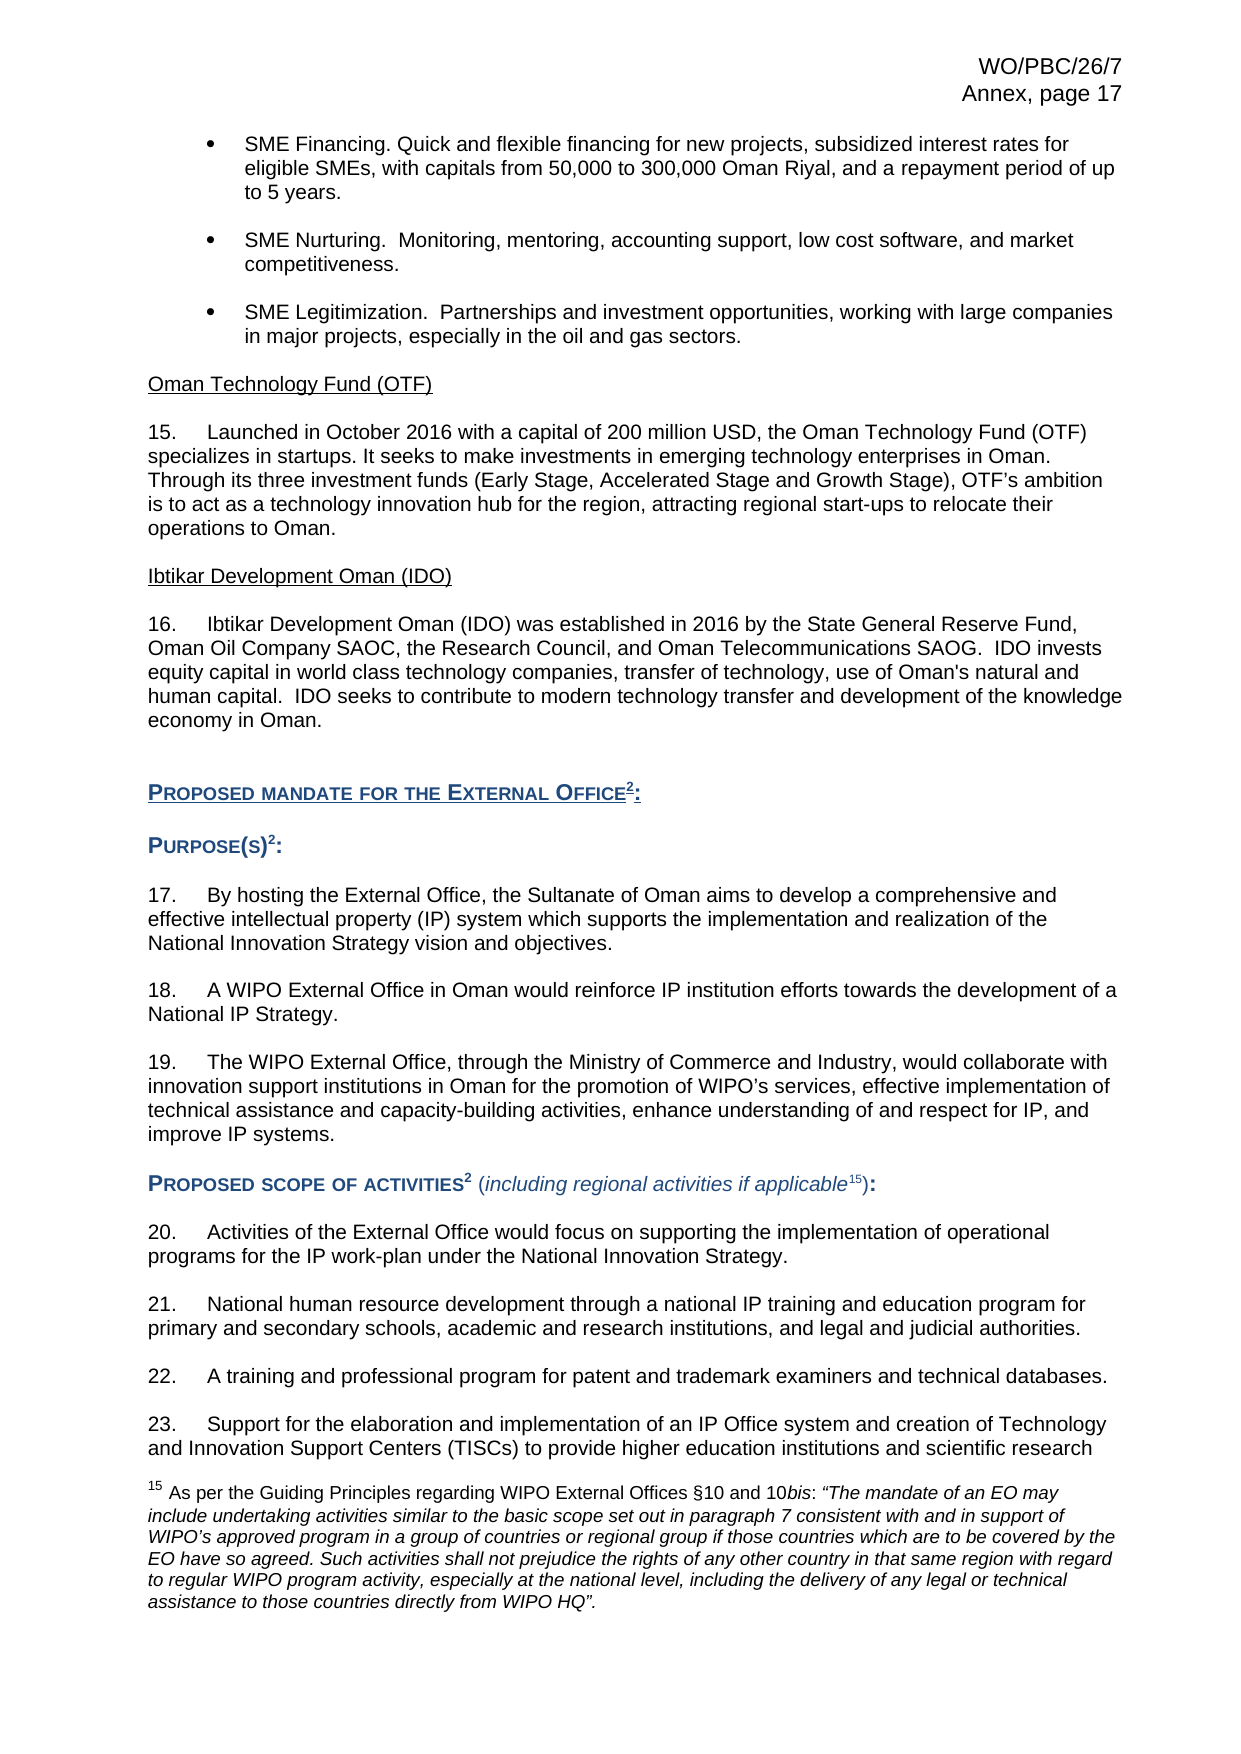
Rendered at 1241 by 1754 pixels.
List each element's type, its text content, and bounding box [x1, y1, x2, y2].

list Activities of the External Office would focus on supporting the implementation of operational programs for the IP work-plan under the National Innovation Strategy. [148, 1220, 1124, 1268]
list A training and professional program for patent and trademark examiners and technical databases. [148, 1364, 1124, 1388]
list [148, 1412, 1124, 1460]
list SME Financing. Quick and flexible financing for new projects, subsidized interest rates for eligible SMEs, with capitals from 50,000 to 300,000 Oman Riyal, and a repayment period of up to 5 years. [207, 132, 1122, 204]
list National human resource development through a national IP training and education program for primary and secondary schools, academic and research institutions, and legal and judicial authorities. [148, 1292, 1124, 1340]
text Proposed mandate for the External Office2: [148, 779, 1122, 806]
text Purpose(s)2: [148, 832, 1122, 858]
list By hosting the External Office, the Sultanate of Oman aims to develop a comprehensive and effective intellectual property (IP) system which supports the implementation and realization of the National Innovation Strategy vision and objectives. [148, 882, 1124, 954]
text Ibtikar Development Oman (IDO) [148, 564, 1122, 588]
text Proposed scope of activities2 (including regional activities if applicable): [148, 1170, 1122, 1196]
list Launched in October 2016 with a capital of 200 million USD, the Oman Technology Fund (OTF) specializes in startups. It seeks to make investments in emerging technology enterprises in Oman. Through its three investment funds (Early Stage, Accelerated Stage and Growth Stage), OTF’s ambition is to act as a technology innovation hub for the region, attracting regional start-ups to relocate their operations to Oman. [148, 420, 1124, 540]
list The WIPO External Office, through the Ministry of Commerce and Industry, would collaborate with innovation support institutions in Oman for the promotion of WIPO’s services, effective implementation of technical assistance and capacity-building activities, enhance understanding of and respect for IP, and improve IP systems. [148, 1050, 1124, 1146]
list Ibtikar Development Oman (IDO) was established in 2016 by the State General Reserve Fund, Oman Oil Company SAOC, the Research Council, and Oman Telecommunications SAOG. IDO invests equity capital in world class technology companies, transfer of technology, use of Oman's natural and human capital. IDO seeks to contribute to modern technology transfer and development of the knowledge economy in Oman. [148, 612, 1124, 731]
list A WIPO External Office in Oman would reinforce IP institution efforts towards the development of a National IP Strategy. [148, 978, 1124, 1026]
text Oman Technology Fund (OTF) [148, 372, 1122, 396]
list SME Nurturing. Monitoring, mentoring, accounting support, low cost software, and market competitiveness. [207, 228, 1122, 276]
list SME Legitimization. Partnerships and investment opportunities, working with large companies in major projects, especially in the oil and gas sectors. [207, 300, 1122, 348]
